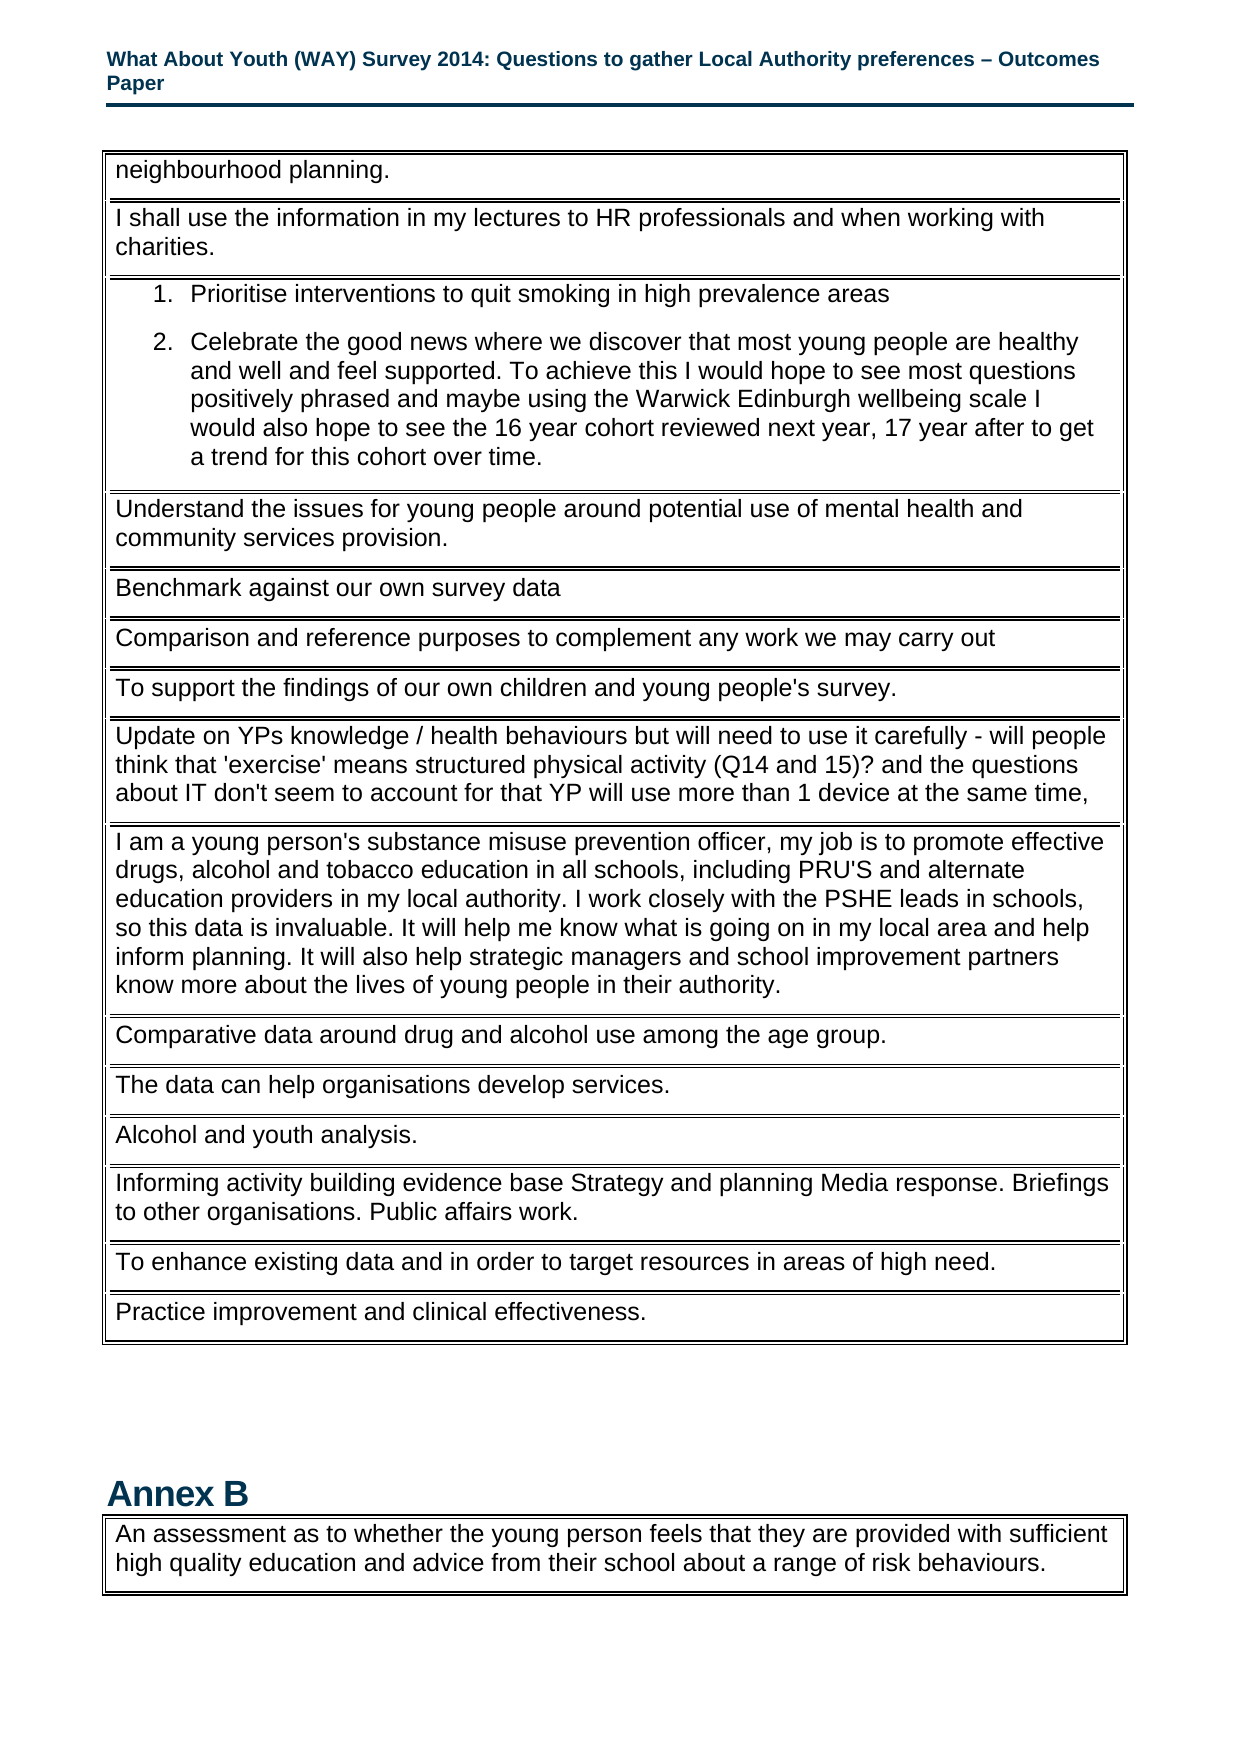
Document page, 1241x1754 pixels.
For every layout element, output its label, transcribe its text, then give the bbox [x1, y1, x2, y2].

table_cell Practice improvement and clinical effectiveness. [104, 1290, 1125, 1340]
table_cell To support the findings of our own children and young people's survey. [104, 666, 1125, 716]
table_header An assessment as to whether the young person feels that they are provided with sufficient high quality education and advice from their school about a range of risk behaviours. [106, 1519, 1123, 1591]
table_cell Comparison and reference purposes to complement any work we may carry out [104, 616, 1125, 666]
table_cell Prioritise interventions to quit smoking in high prevalence areas Celebrate the good news where we discover that most young people are healthy and well and feel supported. To achieve this I would hope to see most questions positively phrased and maybe using the Warwick Edinburgh wellbeing scale I would also hope to see the 16 year cohort reviewed next year, 17 year after to get a trend for this cohort over time. [104, 275, 1125, 489]
table_cell The data can help organisations develop services. [104, 1064, 1125, 1113]
table_cell I shall use the information in my lectures to HR professionals and when working with charities. [104, 198, 1125, 275]
table_cell Informing activity building evidence base Strategy and planning Media response. Briefings to other organisations. Public affairs work. [104, 1164, 1125, 1240]
table_cell To enhance existing data and in order to target resources in areas of high need. [104, 1240, 1125, 1290]
table_cell Comparative data around drug and alcohol use among the age group. [104, 1014, 1125, 1063]
subtitle Annex B [106, 1472, 1134, 1514]
table_cell Understand the issues for young people around potential use of mental health and community services provision. [104, 490, 1125, 566]
table_cell Alcohol and youth analysis. [104, 1114, 1125, 1163]
table_cell Benchmark against our own survey data [104, 566, 1125, 616]
table_cell Update on YPs knowledge / health behaviours but will need to use it carefully - will people think that 'exercise' means structured physical activity (Q14 and 15)? and the questions about IT don't seem to account for that YP will use more than 1 device at the same time, [104, 716, 1125, 822]
table_cell I am a young person's substance misuse prevention officer, my job is to promote effective drugs, alcohol and tobacco education in all schools, including PRU'S and alternate education providers in my local authority. I work closely with the PSHE leads in schools, so this data is invaluable. It will help me know what is going on in my local area and help inform planning. It will also help strategic managers and school improvement partners know more about the lives of young people in their authority. [104, 822, 1125, 1013]
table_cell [106, 155, 1123, 198]
